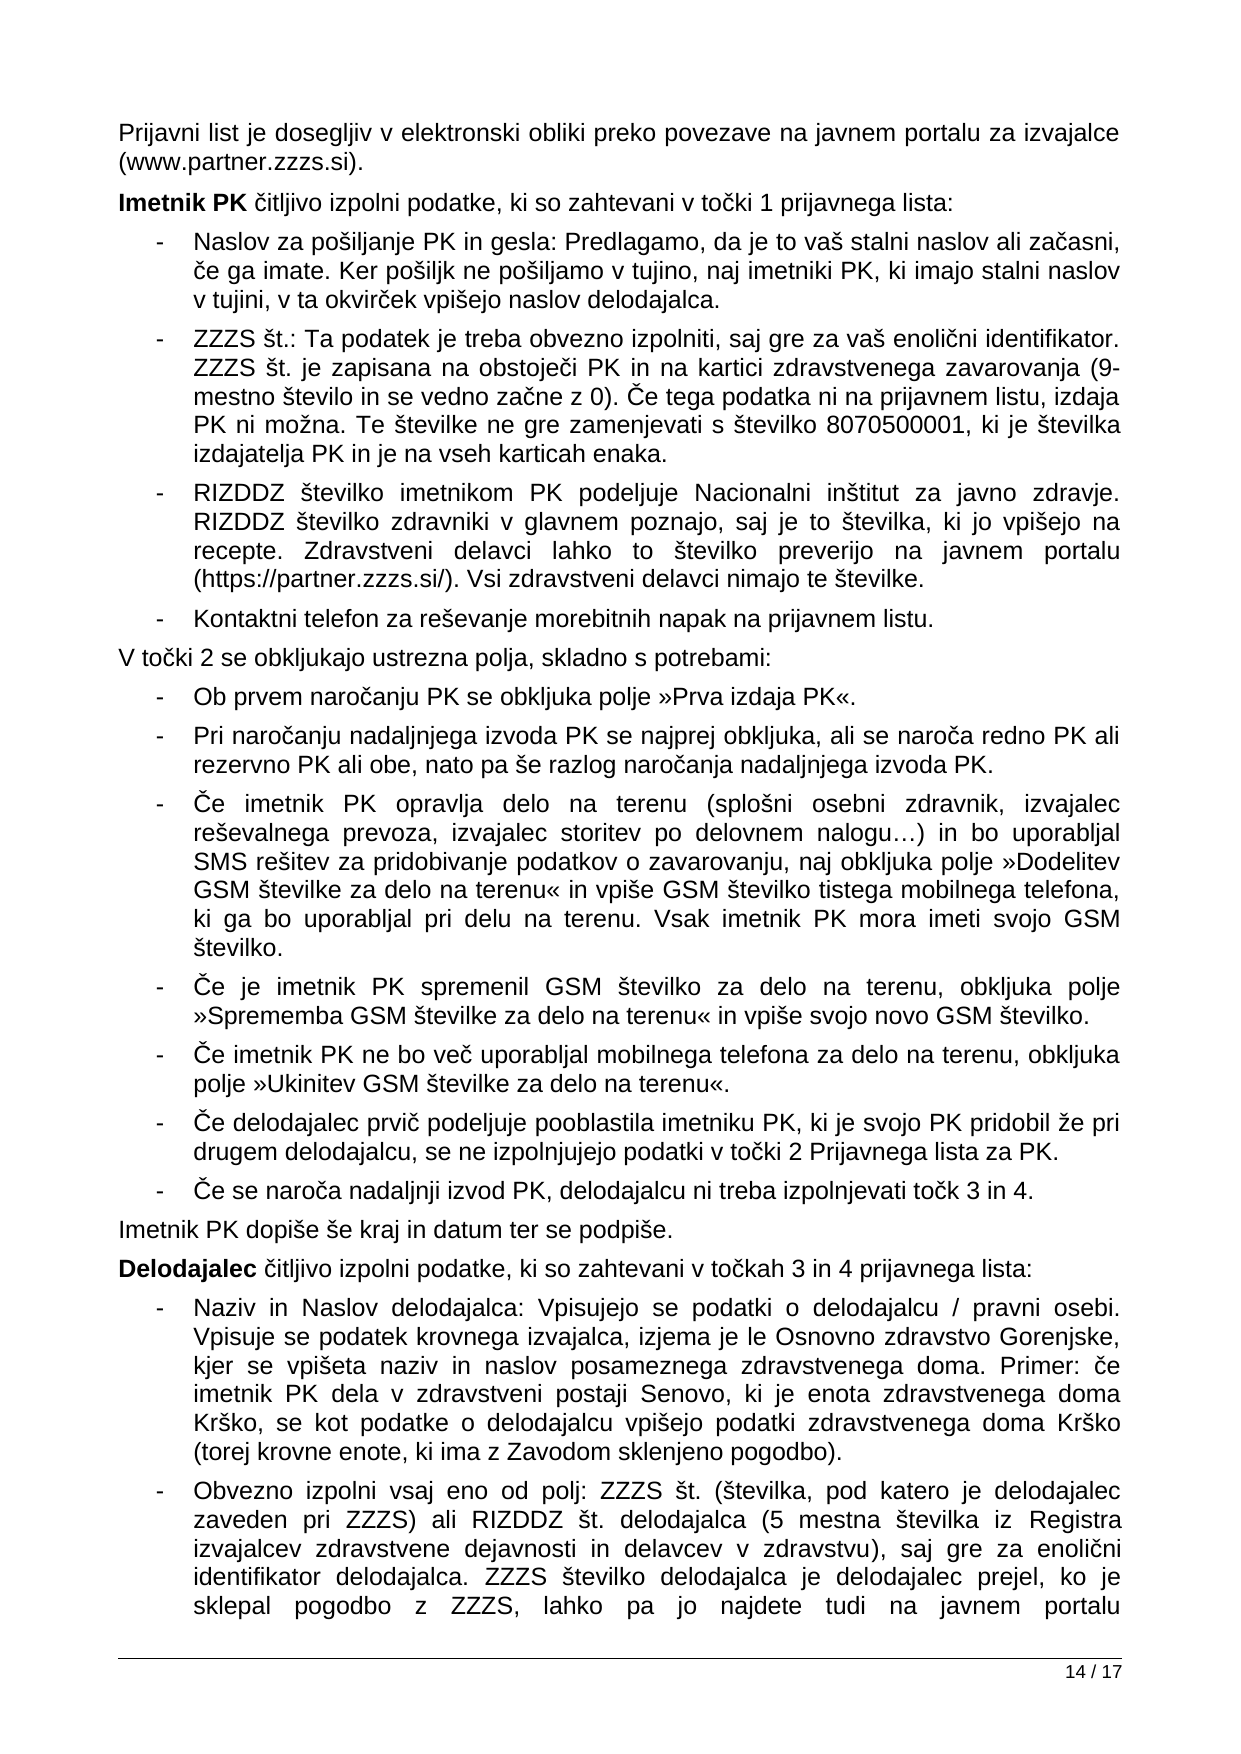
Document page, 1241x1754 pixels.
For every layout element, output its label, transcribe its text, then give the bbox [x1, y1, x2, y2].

list Če imetnik PK opravlja delo na terenu (splošni osebni zdravnik, izvajalec reševalnega prevoza, izvajalec storitev po delovnem nalogu…) in bo uporabljal SMS rešitev za pridobivanje podatkov o zavarovanju, naj obkljuka polje »Dodelitev GSM številke za delo na terenu« in vpiše GSM številko tistega mobilnega telefona, ki ga bo uporabljal pri delu na terenu. Vsak imetnik PK mora imeti svojo GSM številko. [156, 789, 1122, 961]
text Imetnik PK dopiše še kraj in datum ter se podpiše. [118, 1215, 1122, 1243]
list ZZZS št.: Ta podatek je treba obvezno izpolniti, saj gre za vaš enolični identifikator. ZZZS št. je zapisana na obstoječi PK in na kartici zdravstvenega zavarovanja (9-mestno število in se vedno začne z 0). Če tega podatka ni na prijavnem listu, izdaja PK ni možna. Te številke ne gre zamenjevati s številko 8070500001, ki je številka izdajatelja PK in je na vseh karticah enaka. [156, 324, 1122, 468]
list Če imetnik PK ne bo več uporabljal mobilnega telefona za delo na terenu, obkljuka polje »Ukinitev GSM številke za delo na terenu«. [156, 1040, 1122, 1097]
list Naslov za pošiljanje PK in gesla: Predlagamo, da je to vaš stalni naslov ali začasni, če ga imate. Ker pošiljk ne pošiljamo v tujino, naj imetniki PK, ki imajo stalni naslov v tujini, v ta okvirček vpišejo naslov delodajalca. [156, 227, 1122, 313]
list Ob prvem naročanju PK se obkljuka polje »Prva izdaja PK«. [156, 682, 1122, 711]
text V točki 2 se obkljukajo ustrezna polja, skladno s potrebami: [118, 643, 1122, 671]
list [156, 1476, 1122, 1620]
list Kontaktni telefon za reševanje morebitnih napak na prijavnem listu. [156, 603, 1122, 632]
list Če je imetnik PK spremenil GSM številko za delo na terenu, obkljuka polje »Sprememba GSM številke za delo na terenu« in vpiše svojo novo GSM številko. [156, 972, 1122, 1029]
text Imetnik PK čitljivo izpolni podatke, ki so zahtevani v točki 1 prijavnega lista: [118, 188, 1122, 217]
text Delodajalec čitljivo izpolni podatke, ki so zahtevani v točkah 3 in 4 prijavnega lista: [118, 1254, 1122, 1283]
list Naziv in Naslov delodajalca: Vpisujejo se podatki o delodajalcu / pravni osebi. Vpisuje se podatek krovnega izvajalca, izjema je le Osnovno zdravstvo Gorenjske, kjer se vpišeta naziv in naslov posameznega zdravstvenega doma. Primer: če imetnik PK dela v zdravstveni postaji Senovo, ki je enota zdravstvenega doma Krško, se kot podatke o delodajalcu vpišejo podatki zdravstvenega doma Krško (torej krovne enote, ki ima z Zavodom sklenjeno pogodbo). [156, 1293, 1122, 1466]
list Pri naročanju nadaljnjega izvoda PK se najprej obkljuka, ali se naroča redno PK ali rezervno PK ali obe, nato pa še razlog naročanja nadaljnjega izvoda PK. [156, 721, 1122, 778]
list Če delodajalec prvič podeljuje pooblastila imetniku PK, ki je svojo PK pridobil že pri drugem delodajalcu, se ne izpolnjujejo podatki v točki 2 Prijavnega lista za PK. [156, 1108, 1122, 1165]
list RIZDDZ številko imetnikom PK podeljuje Nacionalni inštitut za javno zdravje. RIZDDZ številko zdravniki v glavnem poznajo, saj je to številka, ki jo vpišejo na recepte. Zdravstveni delavci lahko to številko preverijo na javnem portalu (https://partner.zzzs.si/). Vsi zdravstveni delavci nimajo te številke. [156, 478, 1122, 593]
text Prijavni list je dosegljiv v elektronski obliki preko povezave na javnem portalu za izvajalce (www.partner.zzzs.si). [118, 118, 1122, 176]
list Če se naroča nadaljnji izvod PK, delodajalcu ni treba izpolnjevati točk 3 in 4. [156, 1176, 1122, 1204]
